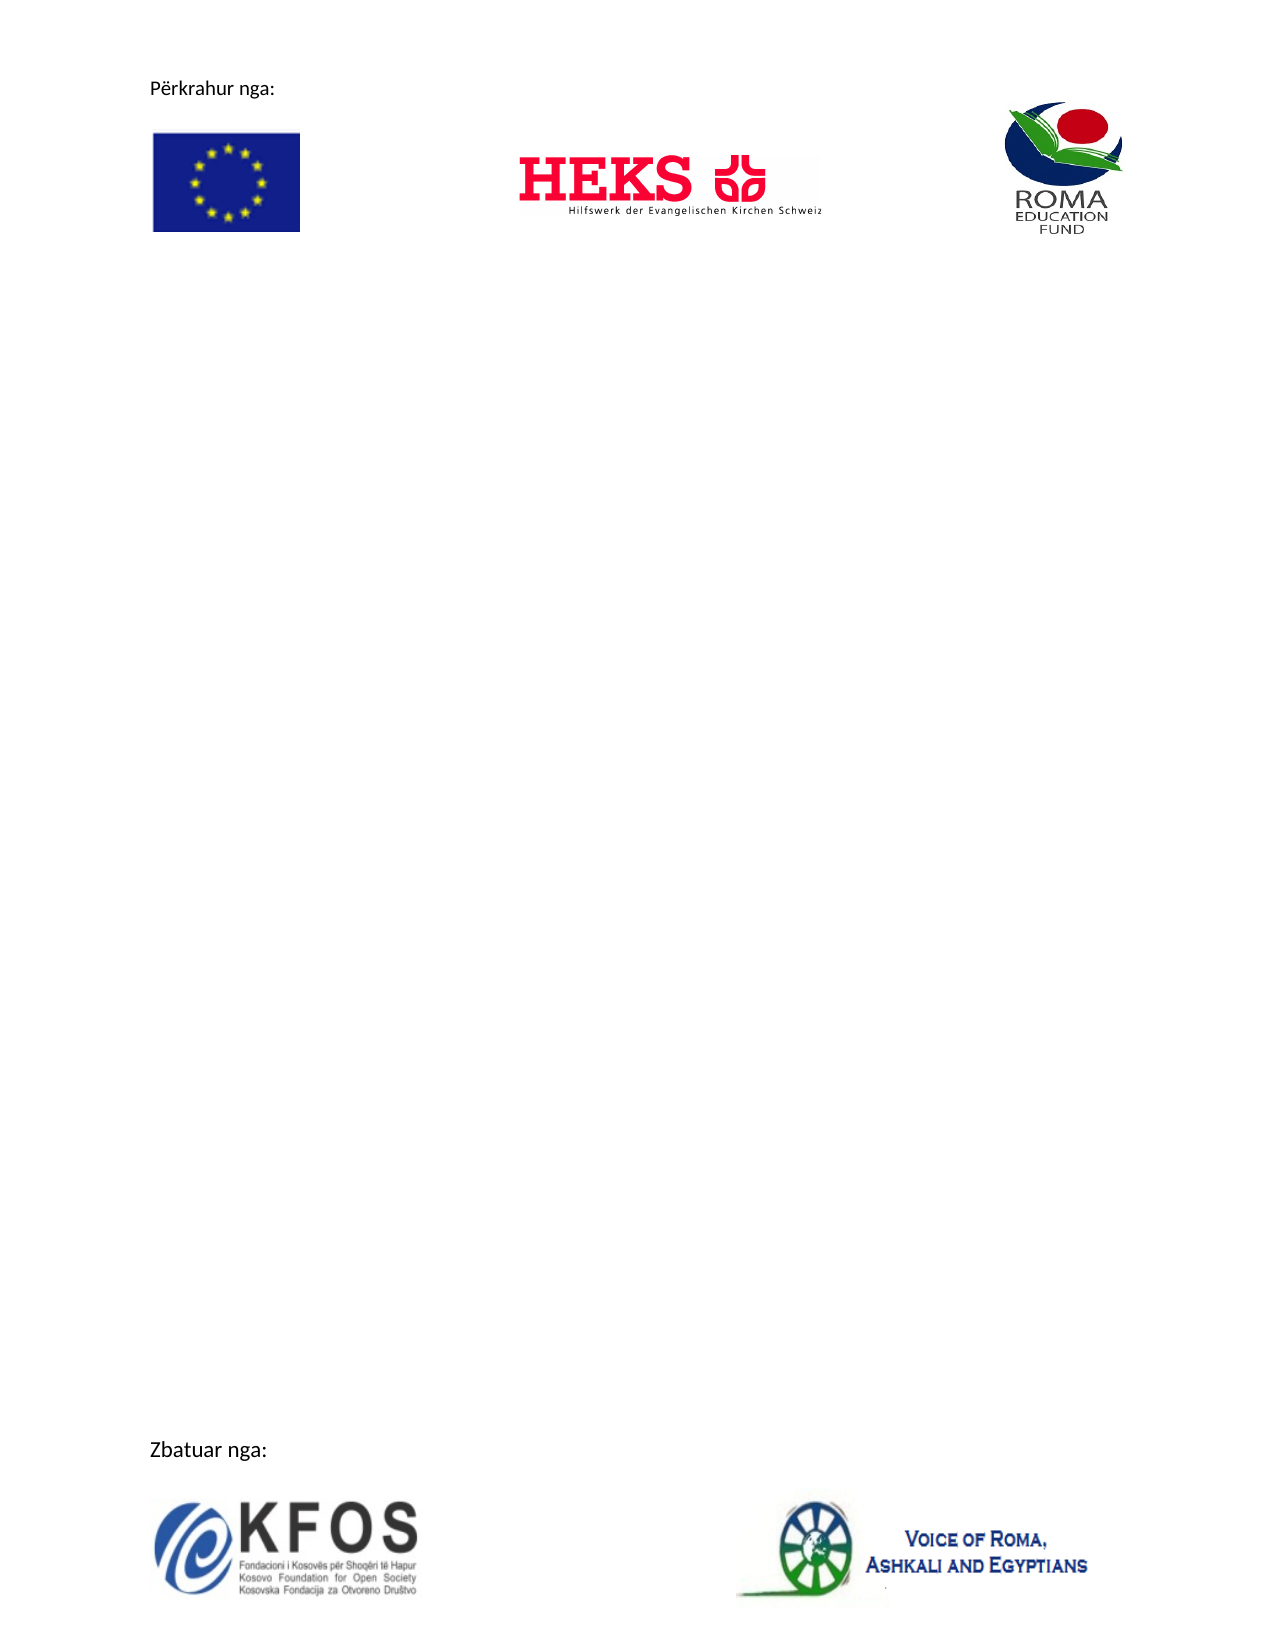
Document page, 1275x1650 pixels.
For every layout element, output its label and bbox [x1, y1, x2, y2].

picture [736, 1487, 1104, 1618]
picture [519, 155, 822, 216]
picture [150, 1498, 422, 1600]
picture [1001, 102, 1125, 236]
